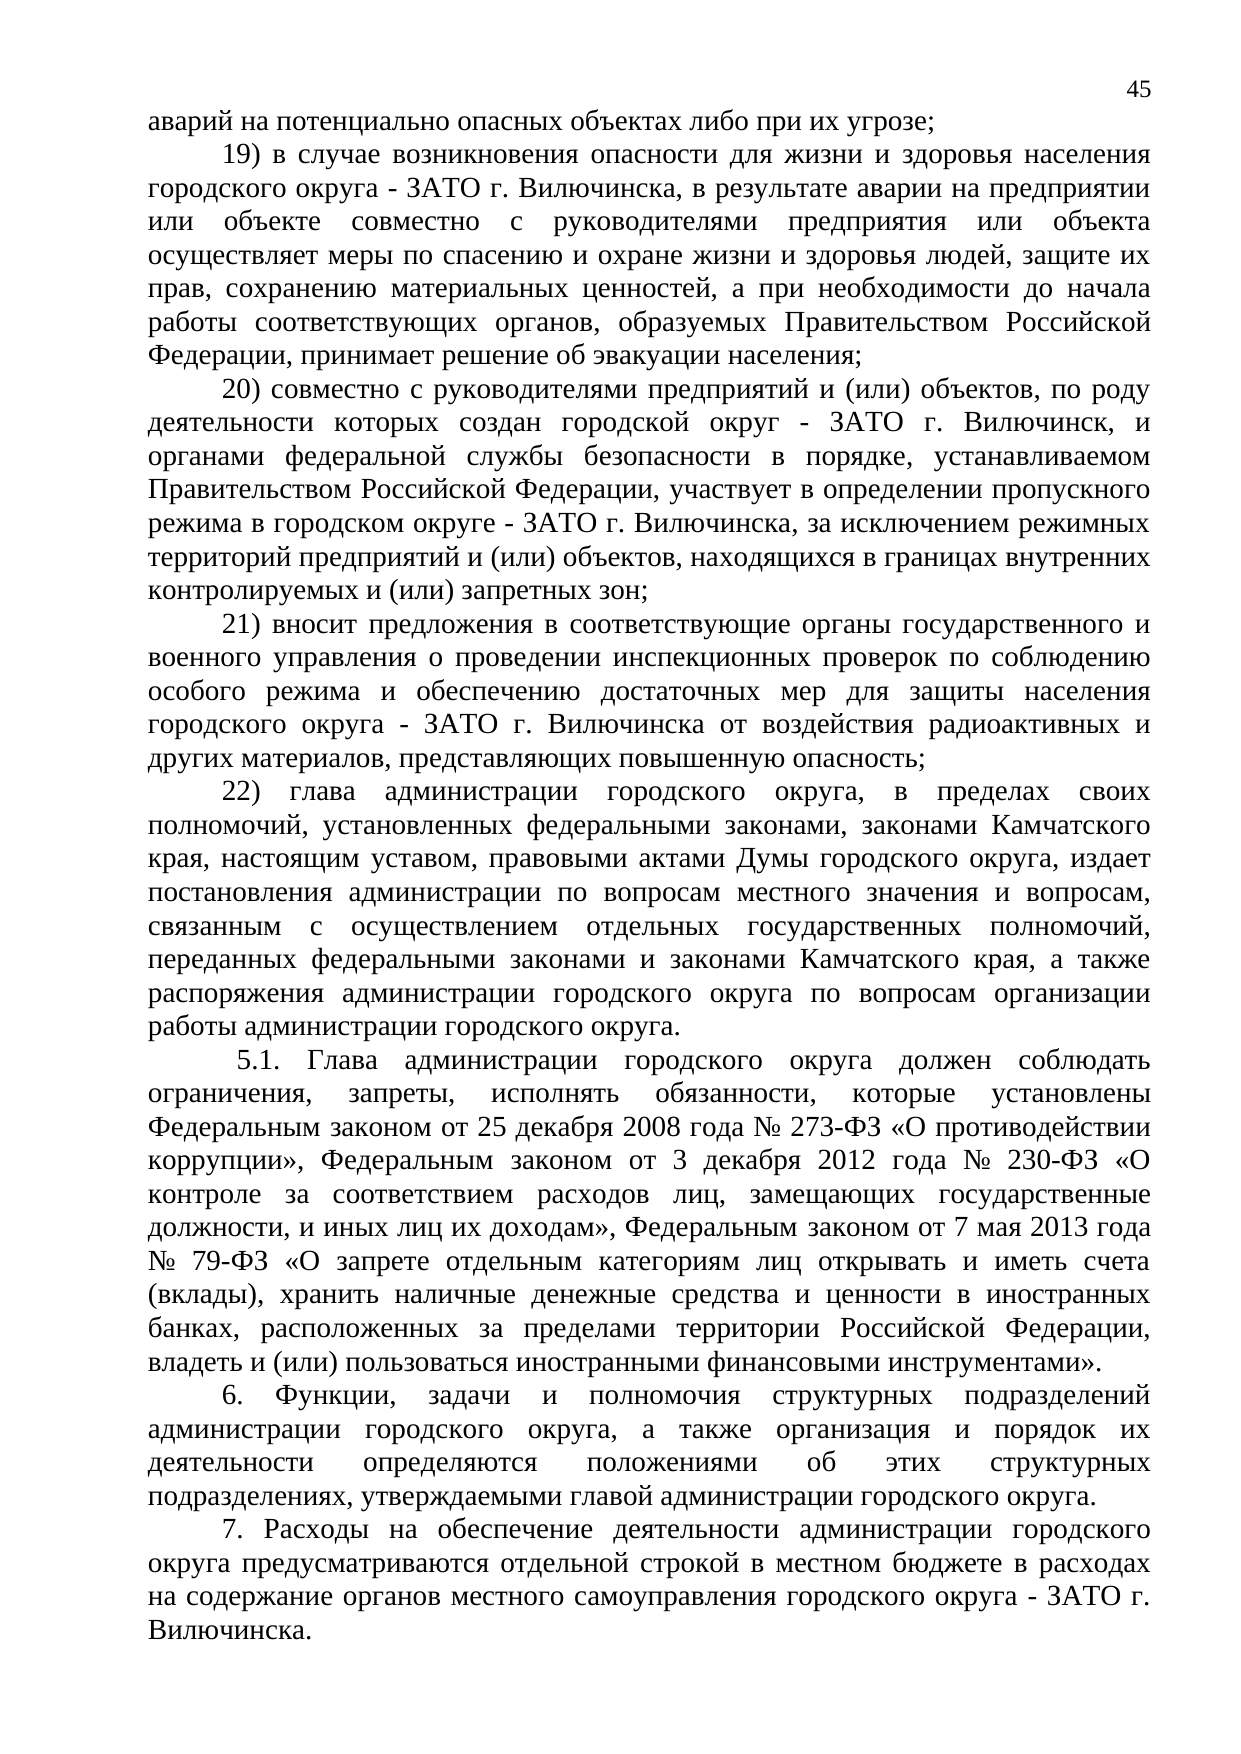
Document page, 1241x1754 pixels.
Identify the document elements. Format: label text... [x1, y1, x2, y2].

text 7. Расходы на обеспечение деятельности администрации городского округа предусматриваются отдельной строкой в местном бюджете в расходах на содержание органов местного самоуправления городского округа - ЗАТО г. Вилючинска. [148, 1511, 1152, 1646]
text 5.1. Глава администрации городского округа должен соблюдать ограничения, запреты, исполнять обязанности, которые установлены Федеральным законом от 25 декабря 2008 года № 273-ФЗ «О противодействии коррупции», Федеральным законом от 3 декабря 2012 года № 230-ФЗ «О контроле за соответствием расходов лиц, замещающих государственные должности, и иных лиц их доходам», Федеральным законом от 7 мая 2013 года № 79-ФЗ «О запрете отдельным категориям лиц открывать и иметь счета (вклады), хранить наличные денежные средства и ценности в иностранных банках, расположенных за пределами территории Российской Федерации, владеть и (или) пользоваться иностранными финансовыми инструментами». [148, 1042, 1152, 1377]
text 19) в случае возникновения опасности для жизни и здоровья населения городского округа - ЗАТО г. Вилючинска, в результате аварии на предприятии или объекте совместно с руководителями предприятия или объекта осуществляет меры по спасению и охране жизни и здоровья людей, защите их прав, сохранению материальных ценностей, а при необходимости до начала работы соответствующих органов, образуемых Правительством Российской Федерации, принимает решение об эвакуации населения; [148, 136, 1152, 371]
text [148, 103, 1152, 136]
text 22) глава администрации городского округа, в пределах своих полномочий, установленных федеральными законами, законами Камчатского края, настоящим уставом, правовыми актами Думы городского округа, издает постановления администрации по вопросам местного значения и вопросам, связанным с осуществлением отдельных государственных полномочий, переданных федеральными законами и законами Камчатского края, а также распоряжения администрации городского округа по вопросам организации работы администрации городского округа. [148, 773, 1152, 1042]
text 21) вносит предложения в соответствующие органы государственного и военного управления о проведении инспекционных проверок по соблюдению особого режима и обеспечению достаточных мер для защиты населения городского округа - ЗАТО г. Вилючинска от воздействия радиоактивных и других материалов, представляющих повышенную опасность; [148, 606, 1152, 773]
text 20) совместно с руководителями предприятий и (или) объектов, по роду деятельности которых создан городской округ - ЗАТО г. Вилючинск, и органами федеральной службы безопасности в порядке, устанавливаемом Правительством Российской Федерации, участвует в определении пропускного режима в городском округе - ЗАТО г. Вилючинска, за исключением режимных территорий предприятий и (или) объектов, находящихся в границах внутренних контролируемых и (или) запретных зон; [148, 371, 1152, 606]
text 6. Функции, задачи и полномочия структурных подразделений администрации городского округа, а также организация и порядок их деятельности определяются положениями об этих структурных подразделениях, утверждаемыми главой администрации городского округа. [148, 1377, 1152, 1511]
